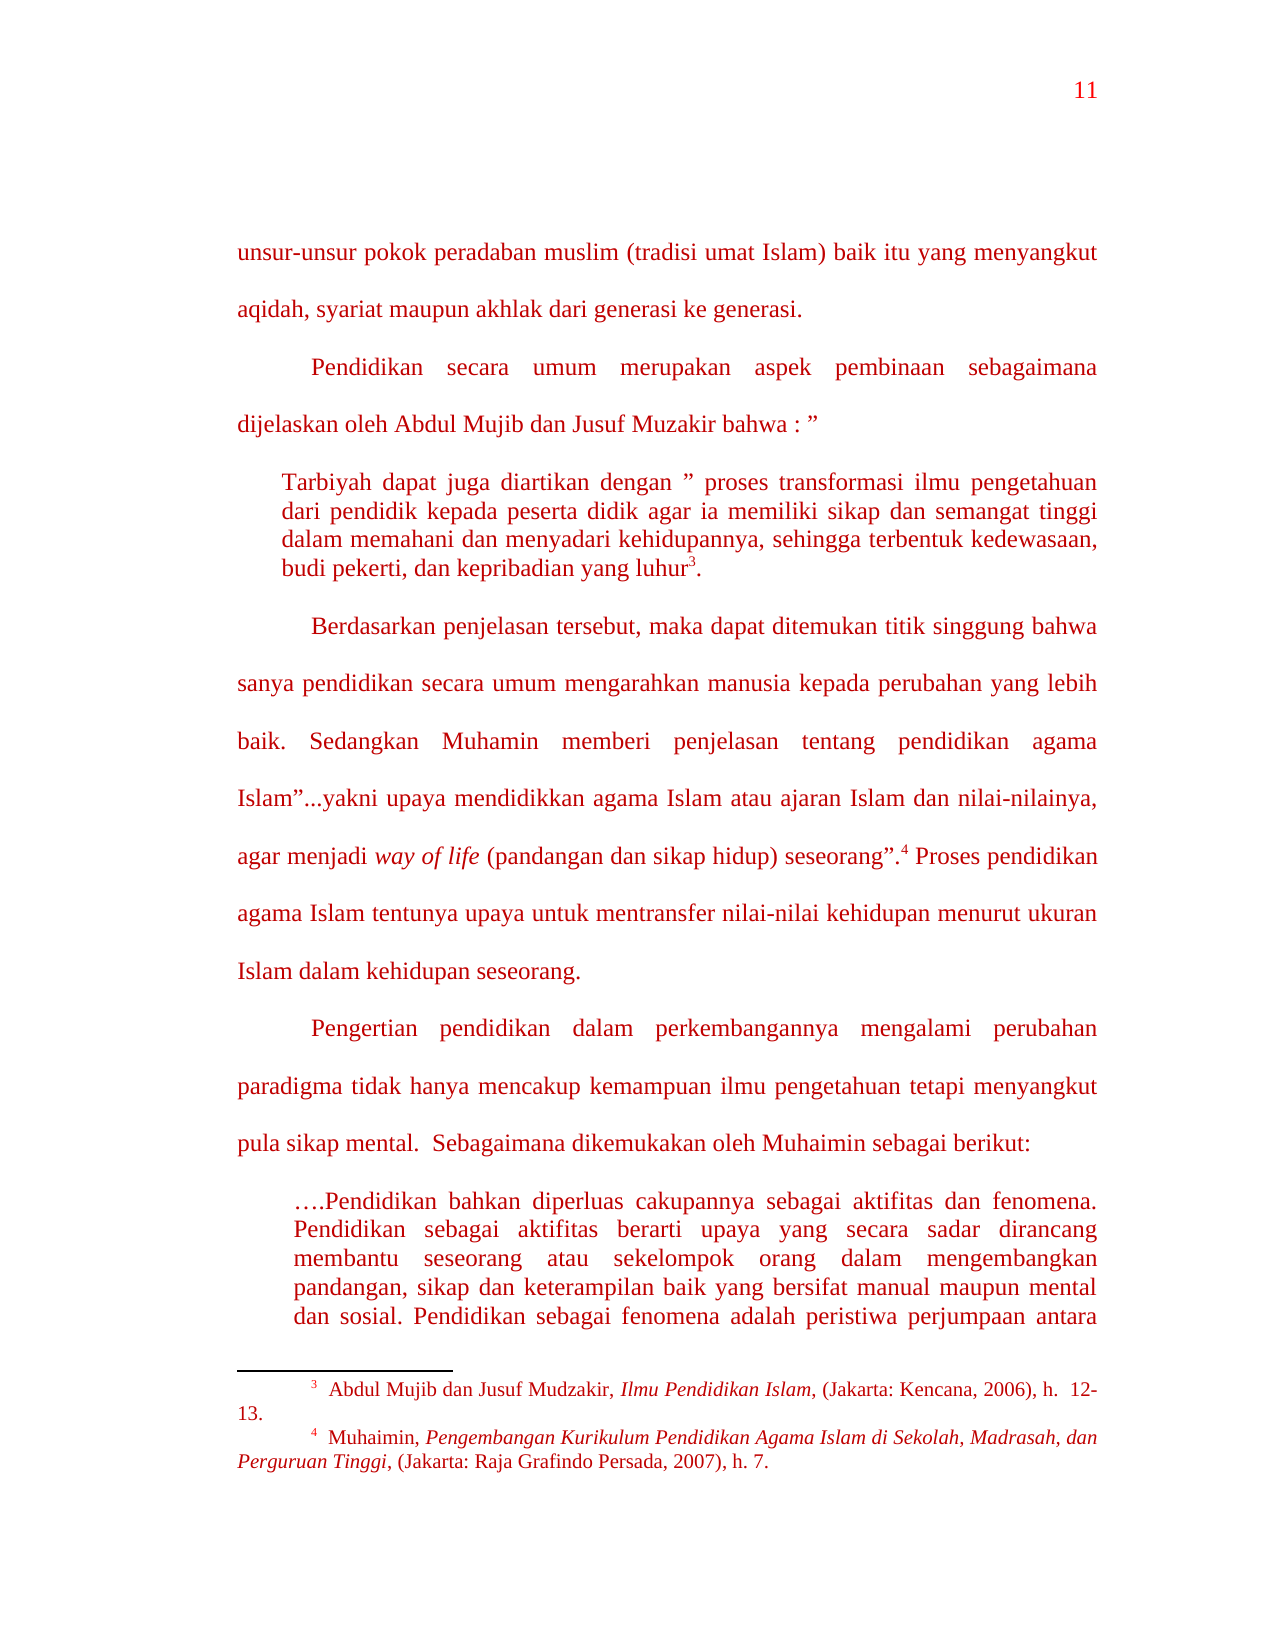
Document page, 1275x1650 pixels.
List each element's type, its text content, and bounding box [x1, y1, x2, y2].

text Tarbiyah dapat juga diartikan dengan ” proses transformasi ilmu pengetahuan dari pendidik kepada peserta didik agar ia memiliki sikap dan semangat tinggi dalam memahani dan menyadari kehidupannya, sehingga terbentuk kedewasaan, budi pekerti, dan kepribadian yang luhur. [281, 467, 1098, 582]
text Pendidikan secara umum merupakan aspek pembinaan sebagaimana dijelaskan oleh Abdul Mujib dan Jusuf Muzakir bahwa : ” [237, 352, 1098, 438]
text Pengertian pendidikan dalam perkembangannya mengalami perubahan paradigma tidak hanya mencakup kemampuan ilmu pengetahuan tetapi menyangkut pula sikap mental. Sebagaimana dikemukakan oleh Muhaimin sebagai berikut: [237, 1013, 1098, 1157]
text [293, 1186, 1098, 1329]
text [237, 237, 1098, 323]
text Berdasarkan penjelasan tersebut, maka dapat ditemukan titik singgung bahwa sanya pendidikan secara umum mengarahkan manusia kepada perubahan yang lebih baik. Sedangkan Muhamin memberi penjelasan tentang pendidikan agama Islam”...yakni upaya mendidikkan agama Islam atau ajaran Islam dan nilai-nilainya, agar menjadi way of life (pandangan dan sikap hidup) seseorang”. Proses pendidikan agama Islam tentunya upaya untuk mentransfer nilai-nilai kehidupan menurut ukuran Islam dalam kehidupan seseorang. [237, 611, 1098, 984]
